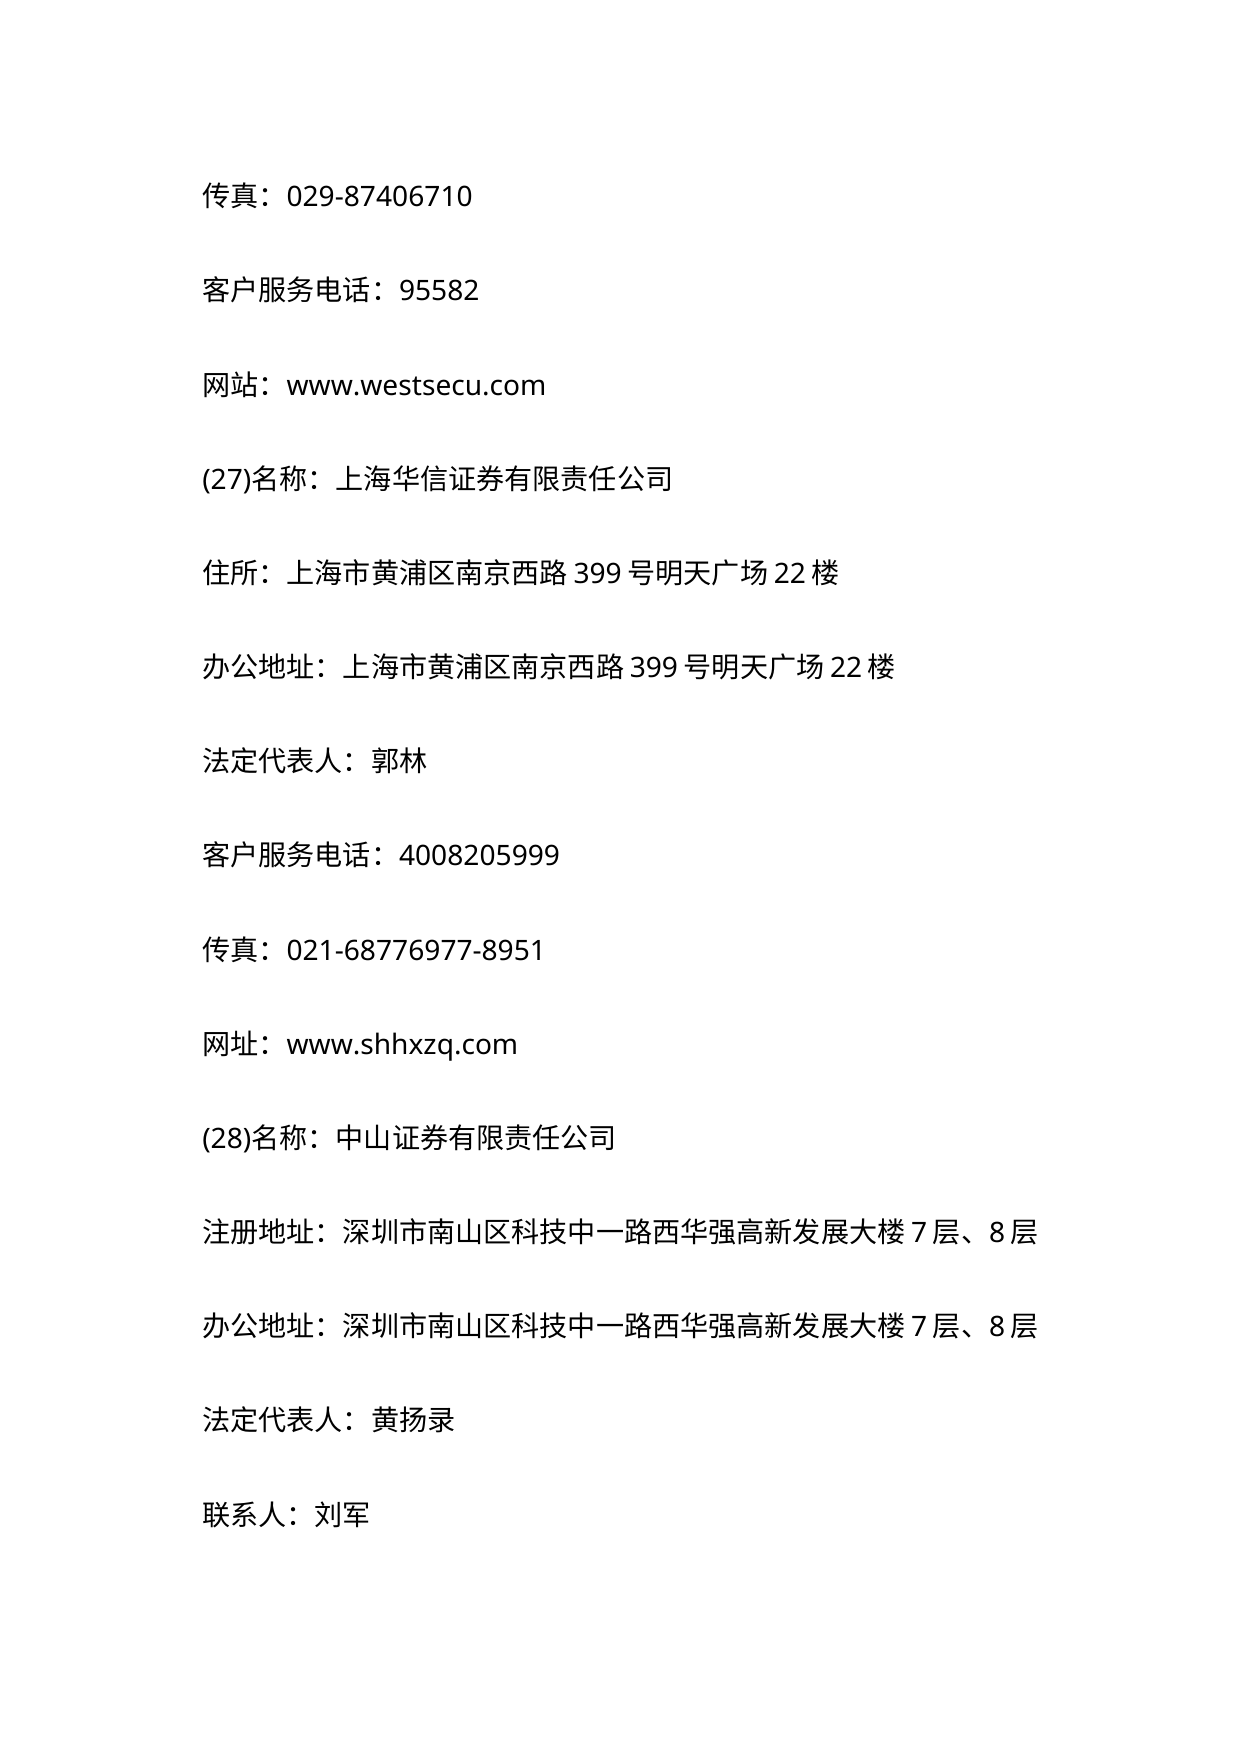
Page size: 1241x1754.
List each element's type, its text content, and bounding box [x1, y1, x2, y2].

text 传真：029-87406710 [187, 162, 1053, 227]
text 网站：www.westsecu.com [187, 350, 1053, 415]
text 客户服务电话：95582 [187, 256, 1053, 321]
text (27)名称：上海华信证券有限责任公司 [187, 444, 1053, 509]
text 传真：021-68776977-8951 [187, 915, 1053, 980]
text 联系人：刘军 [187, 1480, 1053, 1545]
text 客户服务电话：4008205999 [187, 821, 1053, 886]
text 网址：www.shhxzq.com [187, 1009, 1053, 1074]
text 办公地址：深圳市南山区科技中一路西华强高新发展大楼7层、8层 [187, 1292, 1053, 1357]
text 法定代表人：郭林 [187, 727, 1053, 792]
text 法定代表人：黄扬录 [187, 1386, 1053, 1451]
text (28)名称：中山证券有限责任公司 [187, 1104, 1053, 1169]
text 办公地址：上海市黄浦区南京西路399号明天广场22楼 [187, 633, 1053, 698]
text 住所：上海市黄浦区南京西路399号明天广场22楼 [187, 539, 1053, 604]
text 注册地址：深圳市南山区科技中一路西华强高新发展大楼7层、8层 [187, 1198, 1053, 1263]
